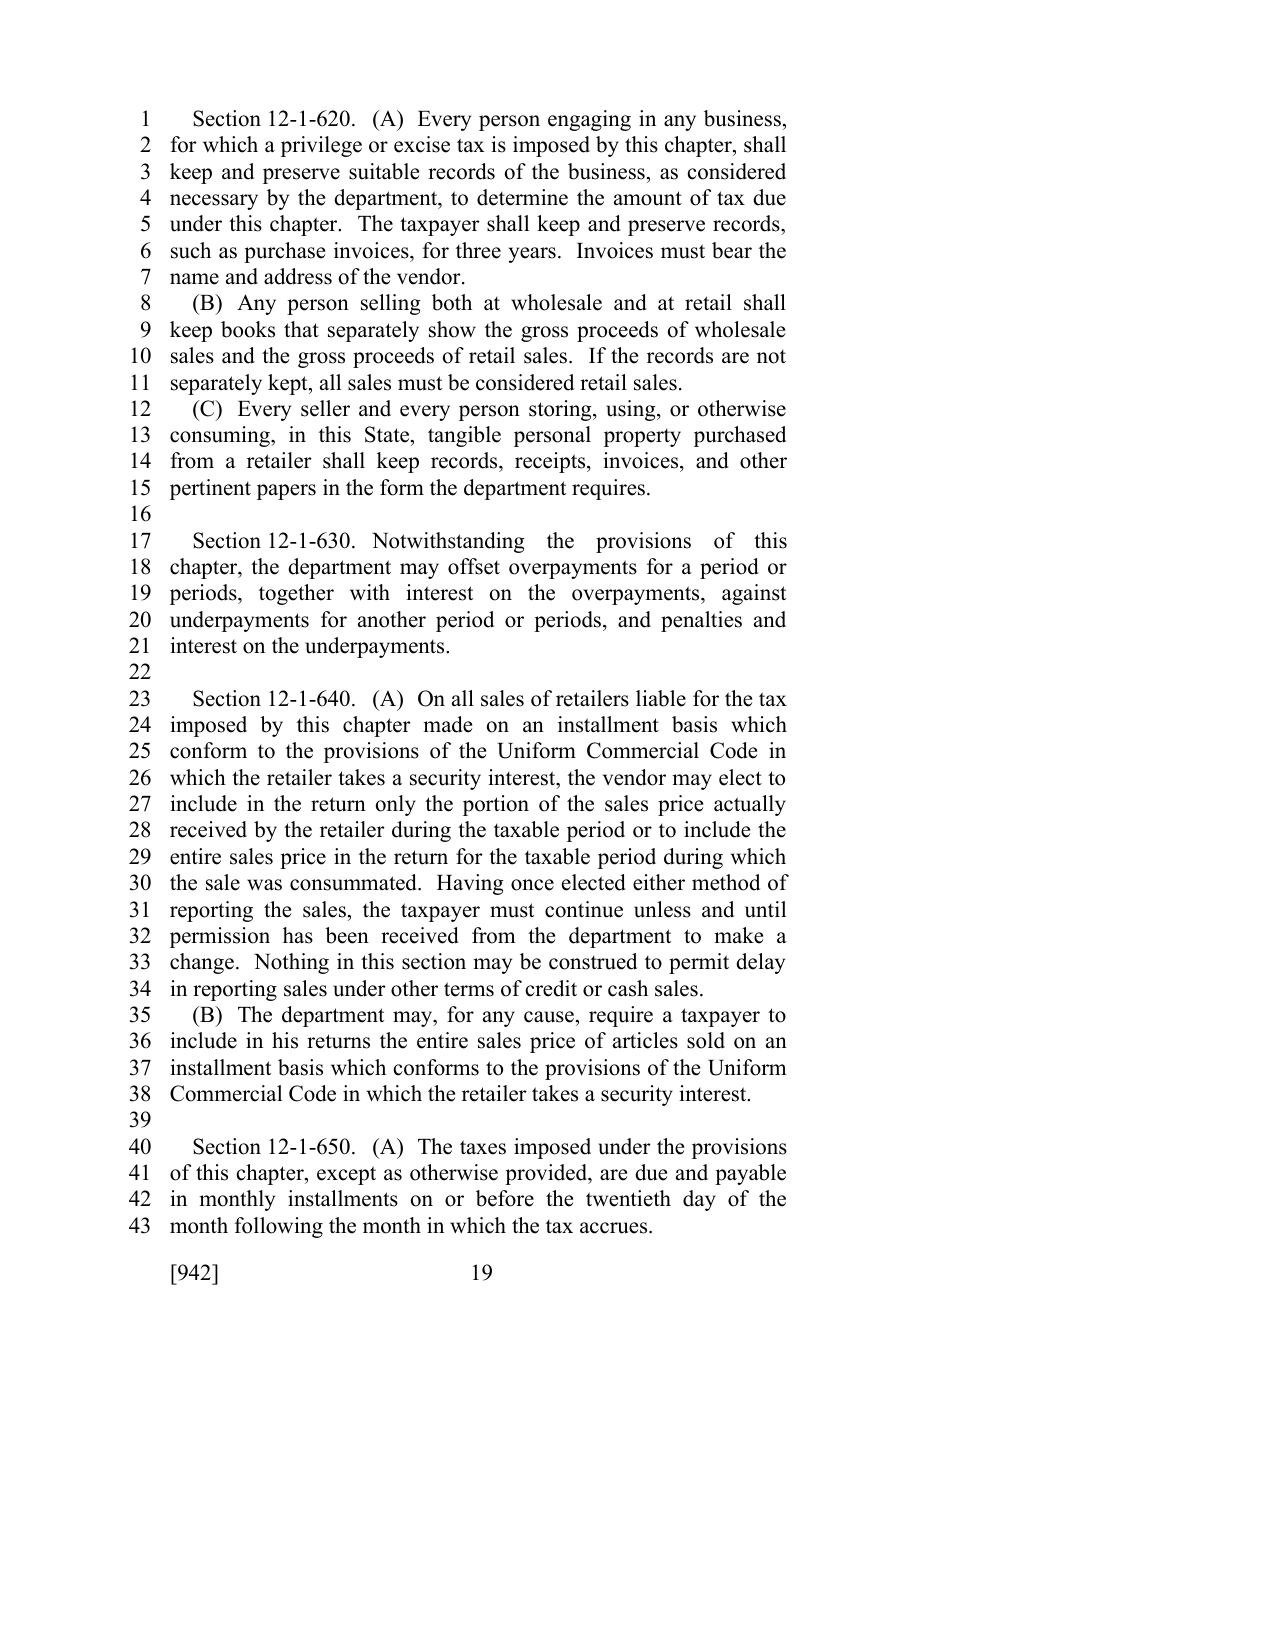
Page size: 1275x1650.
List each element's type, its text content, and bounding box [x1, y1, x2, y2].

text Section 12-1-640. (A) On all sales of retailers liable for the tax imposed by this chapter made on an installment basis which conform to the provisions of the Uniform Commercial Code in which the retailer takes a security interest, the vendor may elect to include in the return only the portion of the sales price actually received by the retailer during the taxable period or to include the entire sales price in the return for the taxable period during which the sale was consummated. Having once elected either method of reporting the sales, the taxpayer must continue unless and until permission has been received from the department to make a change. Nothing in this section may be construed to permit delay in reporting sales under other terms of credit or cash sales. [169, 685, 787, 1001]
text (B) Any person selling both at wholesale and at retail shall keep books that separately show the gross proceeds of wholesale sales and the gross proceeds of retail sales. If the records are not separately kept, all sales must be considered retail sales. [169, 289, 787, 395]
text Section 12-1-620. (A) Every person engaging in any business, for which a privilege or excise tax is imposed by this chapter, shall keep and preserve suitable records of the business, as considered necessary by the department, to determine the amount of tax due under this chapter. The taxpayer shall keep and preserve records, such as purchase invoices, for three years. Invoices must bear the name and address of the vendor. [169, 105, 787, 289]
text Section 12-1-650. (A) The taxes imposed under the provisions of this chapter, except as otherwise provided, are due and payable in monthly installments on or before the twentieth day of the month following the month in which the tax accrues. [169, 1133, 787, 1238]
text Section 12-1-630. Notwithstanding the provisions of this chapter, the department may offset overpayments for a period or periods, together with interest on the overpayments, against underpayments for another period or periods, and penalties and interest on the underpayments. [169, 527, 787, 658]
text (B) The department may, for any cause, require a taxpayer to include in his returns the entire sales price of articles sold on an installment basis which conforms to the provisions of the Uniform Commercial Code in which the retailer takes a security interest. [169, 1001, 787, 1106]
text (C) Every seller and every person storing, using, or otherwise consuming, in this State, tangible personal property purchased from a retailer shall keep records, receipts, invoices, and other pertinent papers in the form the department requires. [169, 395, 787, 500]
